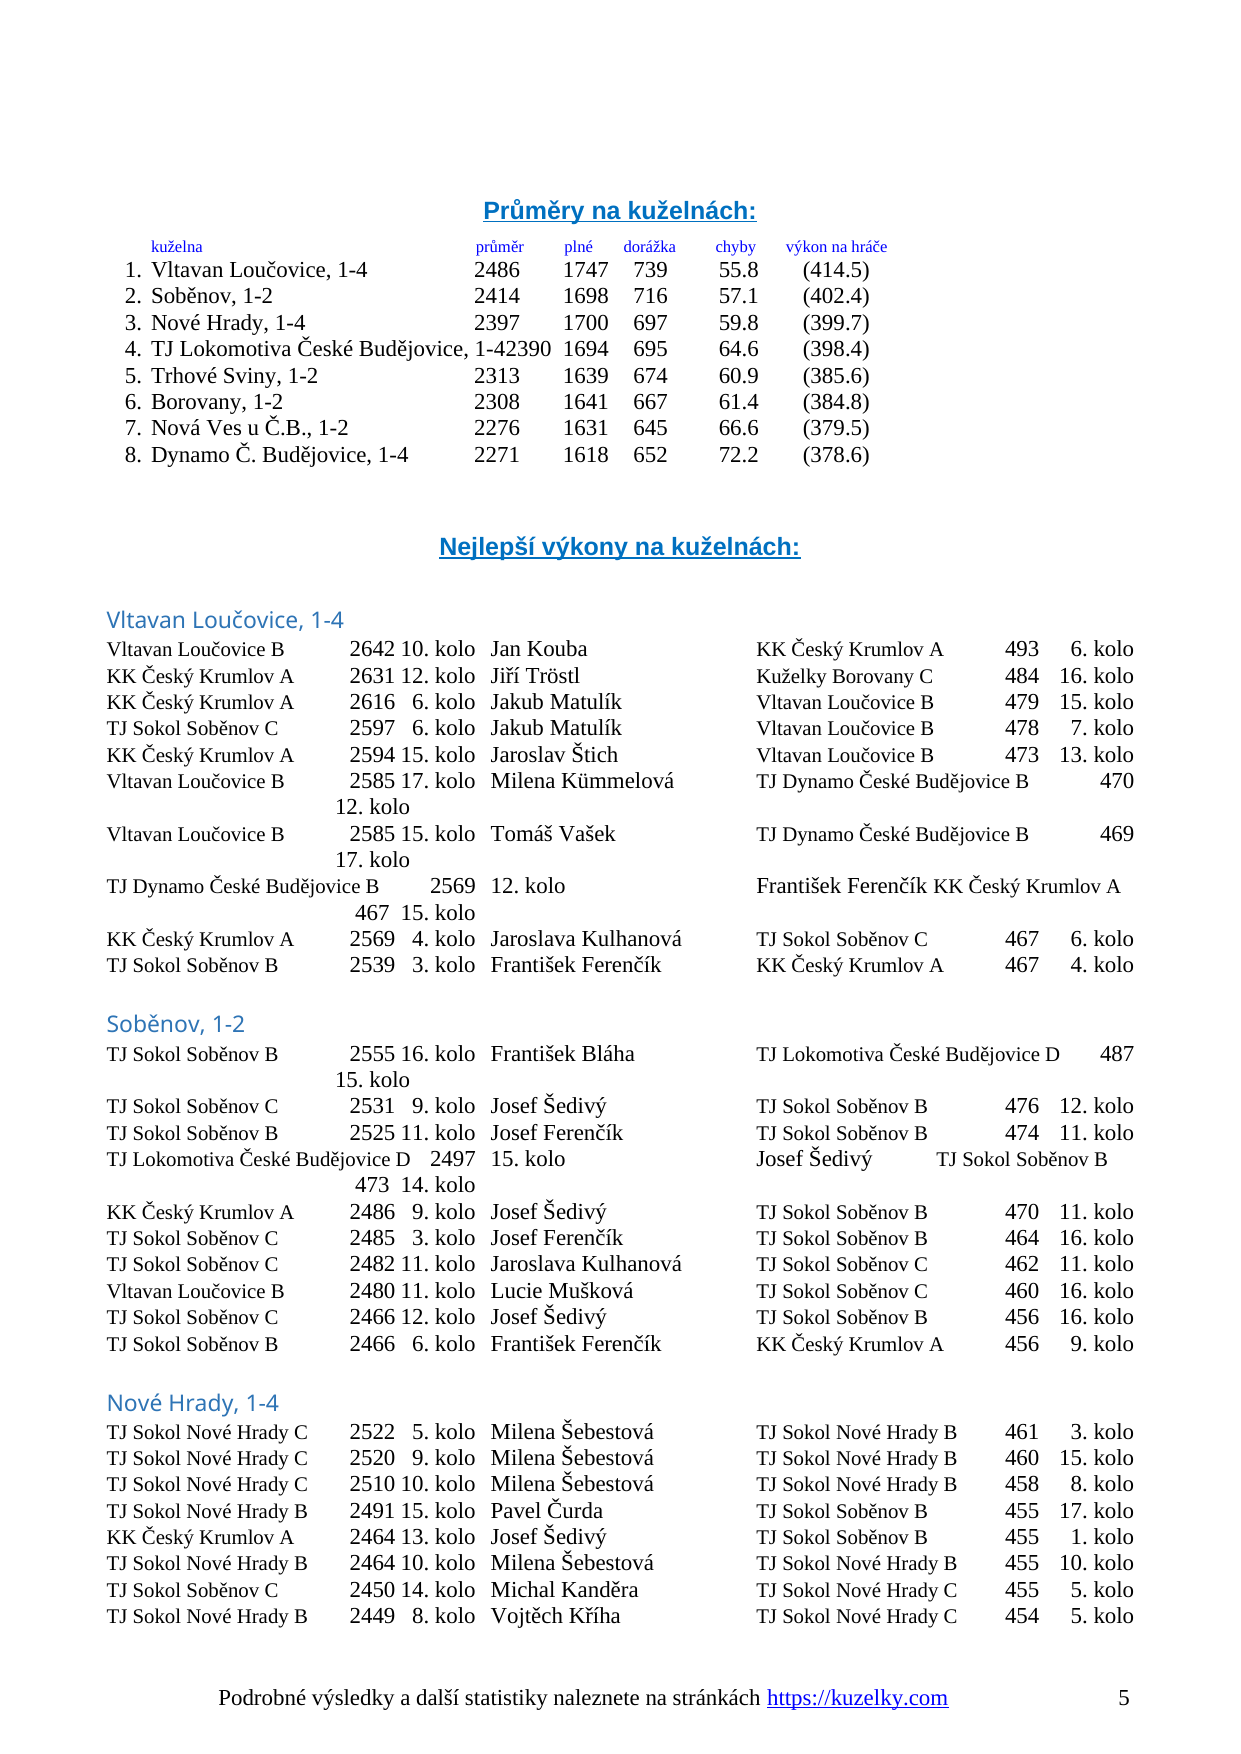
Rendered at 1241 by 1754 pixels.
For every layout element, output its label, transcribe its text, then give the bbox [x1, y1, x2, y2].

text TJ Sokol Nové Hrady B 2449 8. kolo Vojtěch Kříha TJ Sokol Nové Hrady C 454 5. kolo [106, 1602, 1134, 1628]
text KK Český Krumlov A 2616 6. kolo Jakub Matulík Vltavan Loučovice B 479 15. kolo [106, 688, 1134, 714]
text TJ Sokol Nové Hrady C 2522 5. kolo Milena Šebestová TJ Sokol Nové Hrady B 461 3. kolo [106, 1418, 1134, 1444]
text TJ Sokol Soběnov C 2597 6. kolo Jakub Matulík Vltavan Loučovice B 478 7. kolo [106, 714, 1134, 741]
text Vltavan Loučovice B 2585 17. kolo Milena Kümmelová TJ Dynamo České Budějovice B 470 12. kolo [106, 767, 1134, 820]
text 1. Vltavan Loučovice, 1-4 2486 1747 739 55.8 (414.5) [106, 256, 1134, 283]
text TJ Sokol Nové Hrady C 2520 9. kolo Milena Šebestová TJ Sokol Nové Hrady B 460 15. kolo [106, 1444, 1134, 1470]
text TJ Sokol Soběnov C 2485 3. kolo Josef Ferenčík TJ Sokol Soběnov B 464 16. kolo [106, 1224, 1134, 1251]
text TJ Lokomotiva České Budějovice D 2497 15. kolo Josef Šedivý TJ Sokol Soběnov B 473 14. kolo [106, 1145, 1134, 1198]
text TJ Sokol Soběnov B 2525 11. kolo Josef Ferenčík TJ Sokol Soběnov B 474 11. kolo [106, 1119, 1134, 1145]
text 7. Nová Ves u Č.B., 1-2 2276 1631 645 66.6 (379.5) [106, 414, 1134, 441]
text kuželna průměr plné dorážka chyby výkon na hráče [106, 237, 1134, 256]
text TJ Dynamo České Budějovice B 2569 12. kolo František Ferenčík KK Český Krumlov A 467 15. kolo [106, 872, 1134, 925]
text TJ Sokol Soběnov C 2482 11. kolo Jaroslava Kulhanová TJ Sokol Soběnov C 462 11. kolo [106, 1251, 1134, 1277]
text TJ Sokol Soběnov B 2555 16. kolo František Bláha TJ Lokomotiva České Budějovice D 487 15. kolo [106, 1040, 1134, 1092]
subtitle Vltavan Loučovice, 1-4 [106, 604, 1134, 635]
text Vltavan Loučovice B 2642 10. kolo Jan Kouba KK Český Krumlov A 493 6. kolo [106, 635, 1134, 662]
text KK Český Krumlov A 2486 9. kolo Josef Šedivý TJ Sokol Soběnov B 470 11. kolo [106, 1198, 1134, 1224]
text Vltavan Loučovice B 2480 11. kolo Lucie Mušková TJ Sokol Soběnov C 460 16. kolo [106, 1277, 1134, 1303]
text KK Český Krumlov A 2594 15. kolo Jaroslav Štich Vltavan Loučovice B 473 13. kolo [106, 741, 1134, 767]
text Nejlepší výkony na kuželnách: [94, 532, 1145, 561]
text TJ Sokol Soběnov C 2531 9. kolo Josef Šedivý TJ Sokol Soběnov B 476 12. kolo [106, 1092, 1134, 1119]
text KK Český Krumlov A 2631 12. kolo Jiří Tröstl Kuželky Borovany C 484 16. kolo [106, 662, 1134, 688]
text TJ Sokol Nové Hrady C 2510 10. kolo Milena Šebestová TJ Sokol Nové Hrady B 458 8. kolo [106, 1470, 1134, 1497]
text 8. Dynamo Č. Budějovice, 1-4 2271 1618 652 72.2 (378.6) [106, 441, 1134, 467]
text Vltavan Loučovice B 2585 15. kolo Tomáš Vašek TJ Dynamo České Budějovice B 469 17. kolo [106, 820, 1134, 872]
text 2. Soběnov, 1-2 2414 1698 716 57.1 (402.4) [106, 283, 1134, 309]
text TJ Sokol Soběnov C 2450 14. kolo Michal Kanděra TJ Sokol Nové Hrady C 455 5. kolo [106, 1576, 1134, 1602]
subtitle Nové Hrady, 1-4 [106, 1386, 1134, 1418]
text TJ Sokol Nové Hrady B 2464 10. kolo Milena Šebestová TJ Sokol Nové Hrady B 455 10. kolo [106, 1549, 1134, 1576]
text 6. Borovany, 1-2 2308 1641 667 61.4 (384.8) [106, 388, 1134, 414]
text TJ Sokol Soběnov C 2466 12. kolo Josef Šedivý TJ Sokol Soběnov B 456 16. kolo [106, 1303, 1134, 1329]
text TJ Sokol Soběnov B 2539 3. kolo František Ferenčík KK Český Krumlov A 467 4. kolo [106, 952, 1134, 978]
text 5. Trhové Sviny, 1-2 2313 1639 674 60.9 (385.6) [106, 362, 1134, 388]
text KK Český Krumlov A 2464 13. kolo Josef Šedivý TJ Sokol Soběnov B 455 1. kolo [106, 1523, 1134, 1549]
text 3. Nové Hrady, 1-4 2397 1700 697 59.8 (399.7) [106, 309, 1134, 335]
text TJ Sokol Soběnov B 2466 6. kolo František Ferenčík KK Český Krumlov A 456 9. kolo [106, 1329, 1134, 1356]
text Průměry na kuželnách: [94, 196, 1145, 224]
text TJ Sokol Nové Hrady B 2491 15. kolo Pavel Čurda TJ Sokol Soběnov B 455 17. kolo [106, 1497, 1134, 1523]
text 4. TJ Lokomotiva České Budějovice, 1-4 2390 1694 695 64.6 (398.4) [106, 335, 1134, 362]
text KK Český Krumlov A 2569 4. kolo Jaroslava Kulhanová TJ Sokol Soběnov C 467 6. kolo [106, 925, 1134, 952]
subtitle Soběnov, 1-2 [106, 1008, 1134, 1040]
